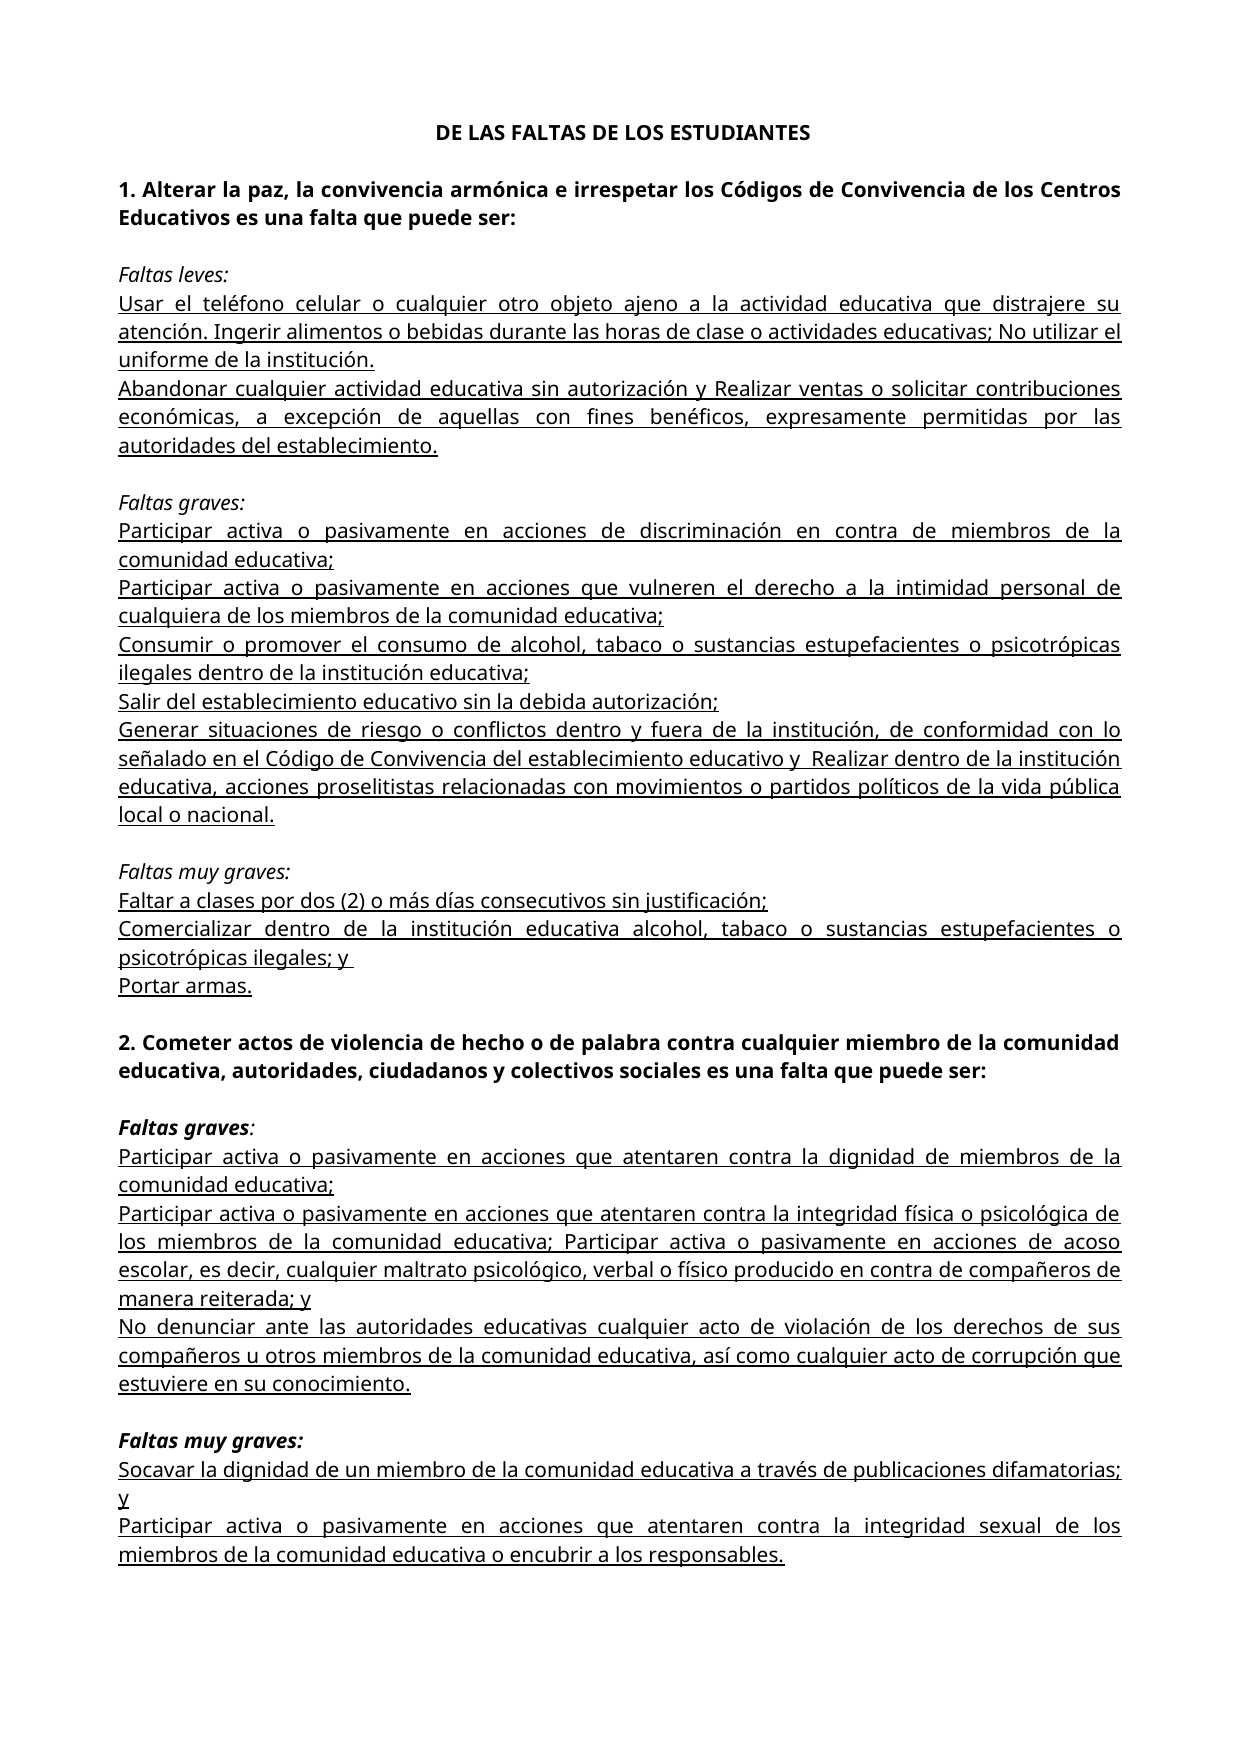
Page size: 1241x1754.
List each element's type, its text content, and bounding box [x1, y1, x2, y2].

text Faltar a clases por dos (2) o más días consecutivos sin justificación; [118, 886, 1122, 914]
text Comercializar dentro de la institución educativa alcohol, tabaco o sustancias estupefacientes o psicotrópicas ilegales; y [118, 914, 1122, 938]
text Abandonar cualquier actividad educativa sin autorización y Realizar ventas o solicitar contribuciones económicas, a excepción de aquellas con fines benéficos, expresamente permitidas por las autoridades del establecimiento. [118, 428, 1122, 459]
text Usar el teléfono celular o cualquier otro objeto ajeno a la actividad educativa que distrajere su atención. Ingerir alimentos o bebidas durante las horas de clase o actividades educativas; No utilizar el uniforme de la institución. [118, 343, 1122, 374]
text Socavar la dignidad de un miembro de la comunidad educativa a través de publicaciones difamatorias; y [118, 1455, 1122, 1479]
text DE LAS FALTAS DE LOS ESTUDIANTES [118, 118, 1122, 147]
text Faltas graves: [118, 488, 1122, 516]
text Participar activa o pasivamente en acciones que vulneren el derecho a la intimidad personal de cualquiera de los miembros de la comunidad educativa; [118, 573, 1122, 597]
text Participar activa o pasivamente en acciones que atentaren contra la integridad sexual de los miembros de la comunidad educativa o encubrir a los responsables. [118, 1537, 1122, 1568]
text No denunciar ante las autoridades educativas cualquier acto de violación de los derechos de sus compañeros u otros miembros de la comunidad educativa, así como cualquier acto de corrupción que estuviere en su conocimiento. [118, 1312, 1122, 1337]
text Salir del establecimiento educativo sin la debida autorización; [118, 687, 1122, 715]
text Participar activa o pasivamente en acciones de discriminación en contra de miembros de la comunidad educativa; [118, 542, 1122, 573]
text Participar activa o pasivamente en acciones que atentaren contra la dignidad de miembros de la comunidad educativa; [118, 1167, 1122, 1199]
text Participar activa o pasivamente en acciones que vulneren el derecho a la intimidad personal de cualquiera de los miembros de la comunidad educativa; [118, 599, 1122, 630]
text Faltas graves: [118, 1113, 1122, 1142]
text Generar situaciones de riesgo o conflictos dentro y fuera de la institución, de conformidad con lo señalado en el Código de Convivencia del establecimiento educativo y Realizar dentro de la institución educativa, acciones proselitistas relacionadas con movimientos o partidos políticos de la vida pública local o nacional. [118, 715, 1122, 739]
text Participar activa o pasivamente en acciones que atentaren contra la integridad física o psicológica de los miembros de la comunidad educativa; Participar activa o pasivamente en acciones de acoso escolar, es decir, cualquier maltrato psicológico, verbal o físico producido en contra de compañeros de manera reiterada; y [118, 1281, 1122, 1312]
text Faltas muy graves: [118, 857, 1122, 886]
text Faltas muy graves: [118, 1426, 1122, 1455]
text Participar activa o pasivamente en acciones que atentaren contra la integridad física o psicológica de los miembros de la comunidad educativa; Participar activa o pasivamente en acciones de acoso escolar, es decir, cualquier maltrato psicológico, verbal o físico producido en contra de compañeros de manera reiterada; y [118, 1253, 1122, 1280]
text Usar el teléfono celular o cualquier otro objeto ajeno a la actividad educativa que distrajere su atención. Ingerir alimentos o bebidas durante las horas de clase o actividades educativas; No utilizar el uniforme de la institución. [118, 289, 1122, 341]
text Participar activa o pasivamente en acciones que atentaren contra la integridad sexual de los miembros de la comunidad educativa o encubrir a los responsables. [118, 1512, 1122, 1536]
text No denunciar ante las autoridades educativas cualquier acto de violación de los derechos de sus compañeros u otros miembros de la comunidad educativa, así como cualquier acto de corrupción que estuviere en su conocimiento. [118, 1367, 1122, 1398]
text Generar situaciones de riesgo o conflictos dentro y fuera de la institución, de conformidad con lo señalado en el Código de Convivencia del establecimiento educativo y Realizar dentro de la institución educativa, acciones proselitistas relacionadas con movimientos o partidos políticos de la vida pública local o nacional. [118, 741, 1122, 768]
text 1. Alterar la paz, la convivencia armónica e irrespetar los Códigos de Convivencia de los Centros Educativos es una falta que puede ser: [118, 175, 1122, 232]
text Participar activa o pasivamente en acciones que atentaren contra la integridad física o psicológica de los miembros de la comunidad educativa; Participar activa o pasivamente en acciones de acoso escolar, es decir, cualquier maltrato psicológico, verbal o físico producido en contra de compañeros de manera reiterada; y [118, 1199, 1122, 1251]
text Faltas leves: [118, 260, 1122, 289]
text Abandonar cualquier actividad educativa sin autorización y Realizar ventas o solicitar contribuciones económicas, a excepción de aquellas con fines benéficos, expresamente permitidas por las autoridades del establecimiento. [118, 374, 1122, 398]
text Abandonar cualquier actividad educativa sin autorización y Realizar ventas o solicitar contribuciones económicas, a excepción de aquellas con fines benéficos, expresamente permitidas por las autoridades del establecimiento. [118, 400, 1122, 427]
text Generar situaciones de riesgo o conflictos dentro y fuera de la institución, de conformidad con lo señalado en el Código de Convivencia del establecimiento educativo y Realizar dentro de la institución educativa, acciones proselitistas relacionadas con movimientos o partidos políticos de la vida pública local o nacional. [118, 769, 1122, 829]
text Comercializar dentro de la institución educativa alcohol, tabaco o sustancias estupefacientes o psicotrópicas ilegales; y [118, 940, 1122, 971]
text 2. Cometer actos de violencia de hecho o de palabra contra cualquier miembro de la comunidad educativa, autoridades, ciudadanos y colectivos sociales es una falta que puede ser: [118, 1028, 1122, 1085]
text Participar activa o pasivamente en acciones que atentaren contra la dignidad de miembros de la comunidad educativa; [118, 1142, 1122, 1166]
text Consumir o promover el consumo de alcohol, tabaco o sustancias estupefacientes o psicotrópicas ilegales dentro de la institución educativa; [118, 630, 1122, 687]
text Participar activa o pasivamente en acciones de discriminación en contra de miembros de la comunidad educativa; [118, 516, 1122, 540]
text Socavar la dignidad de un miembro de la comunidad educativa a través de publicaciones difamatorias; y [118, 1480, 1122, 1512]
text No denunciar ante las autoridades educativas cualquier acto de violación de los derechos de sus compañeros u otros miembros de la comunidad educativa, así como cualquier acto de corrupción que estuviere en su conocimiento. [118, 1338, 1122, 1365]
text Portar armas. [118, 971, 1122, 1000]
